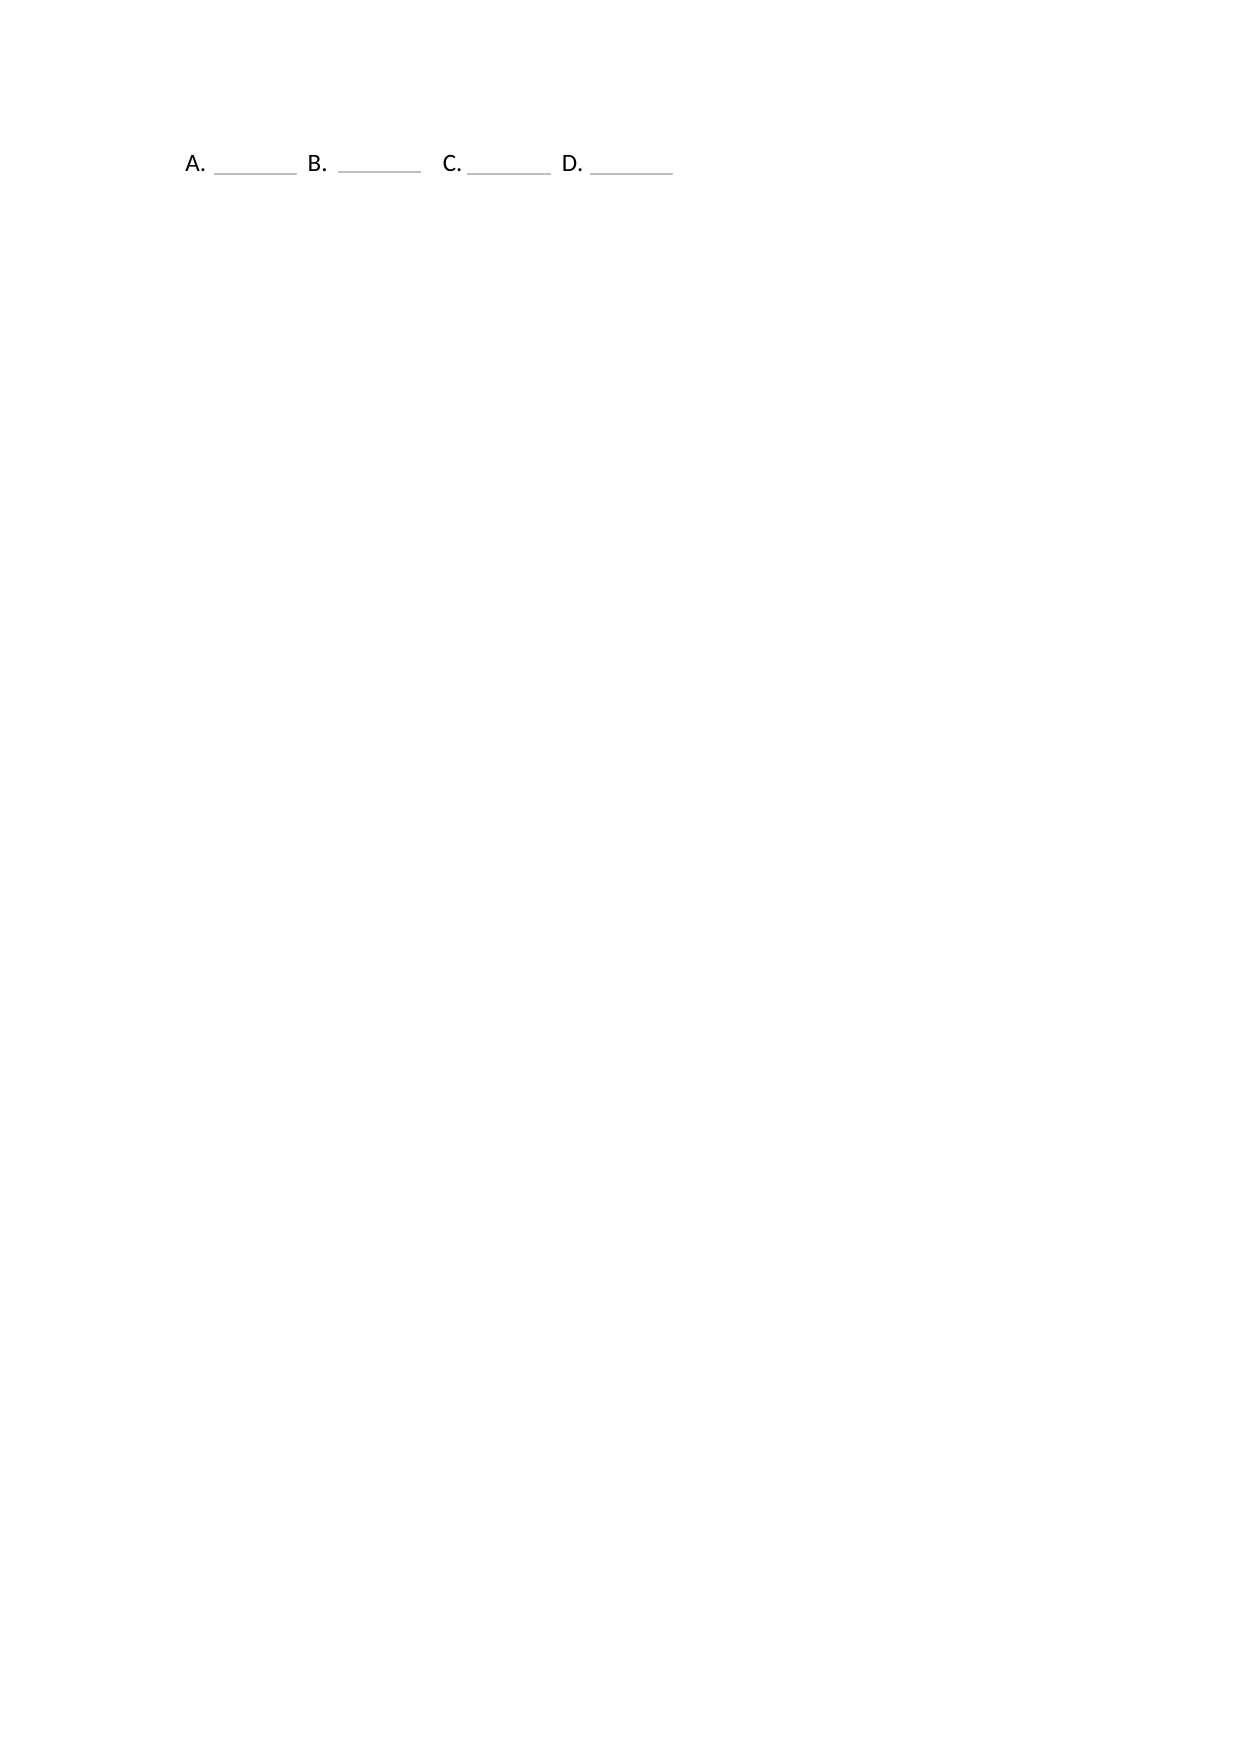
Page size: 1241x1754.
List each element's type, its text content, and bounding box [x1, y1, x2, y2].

list B. C. D. [185, 148, 1093, 178]
